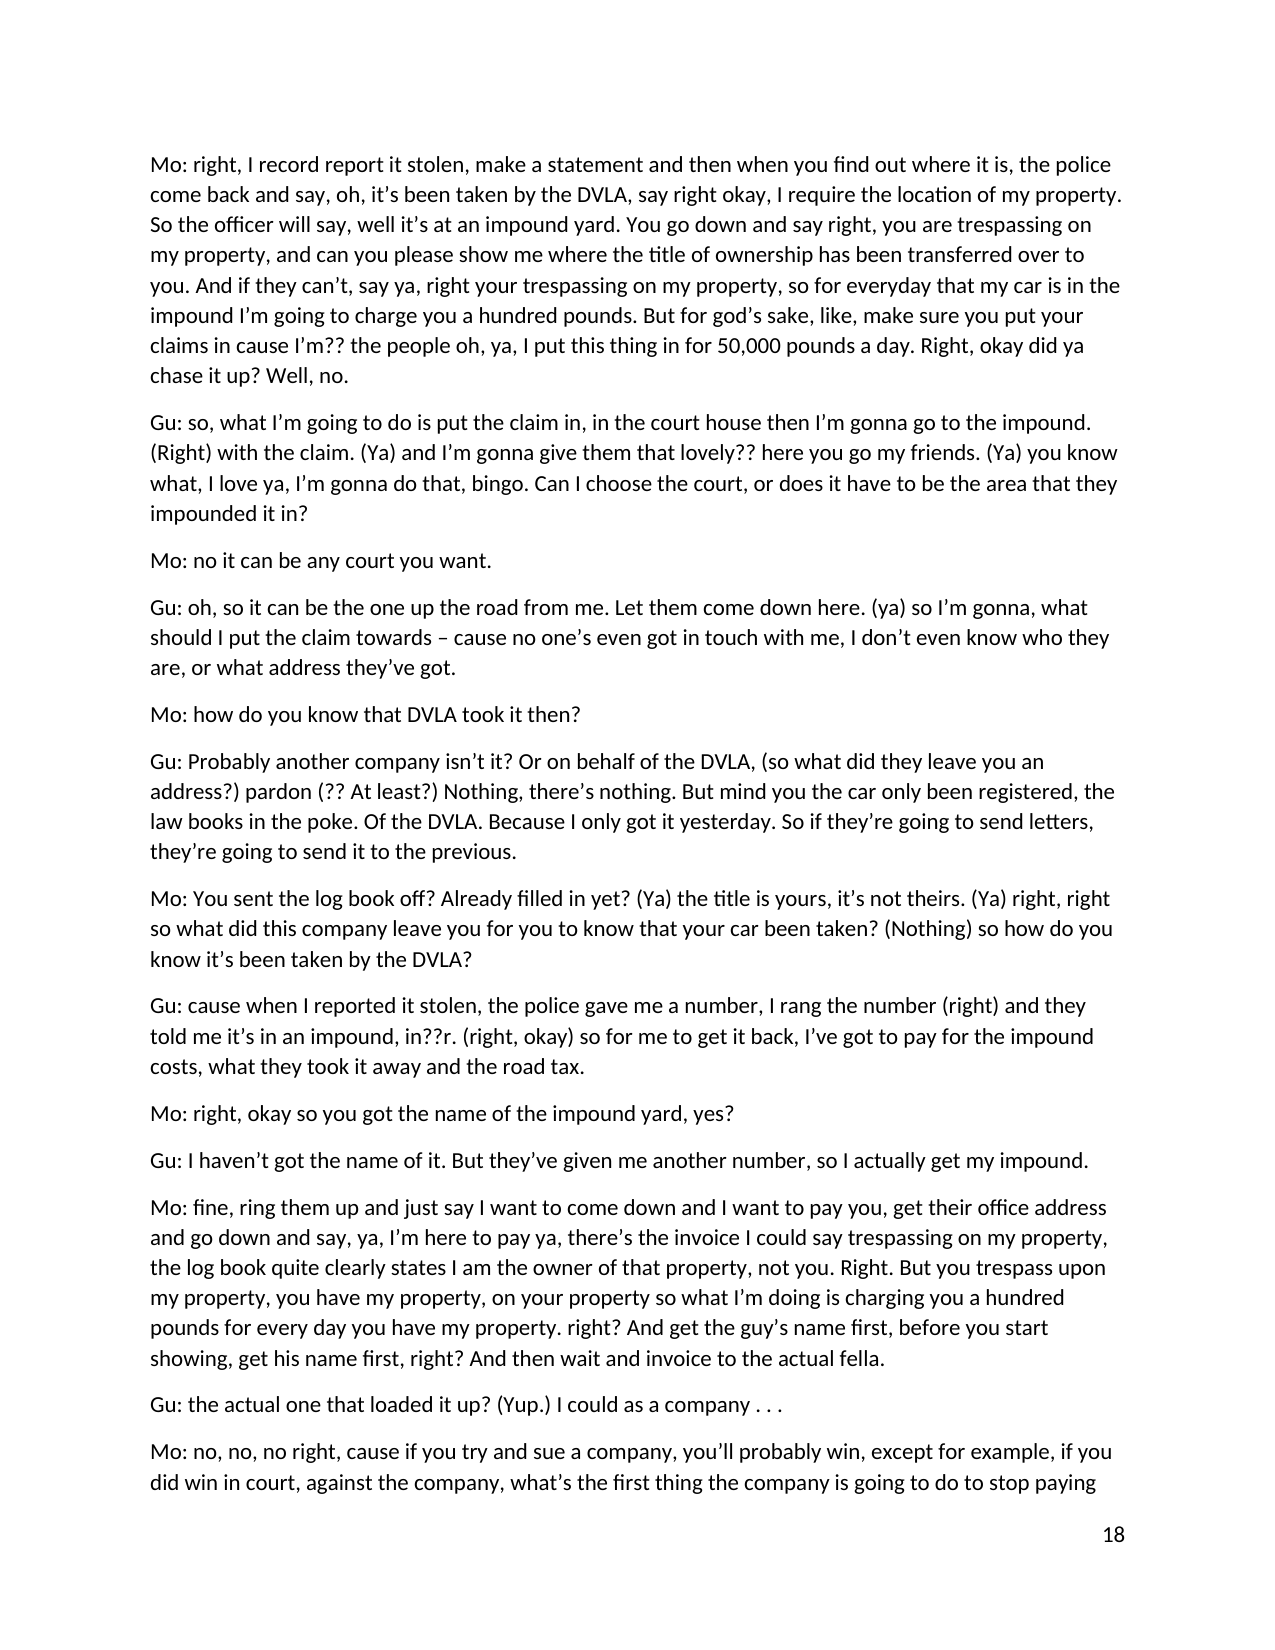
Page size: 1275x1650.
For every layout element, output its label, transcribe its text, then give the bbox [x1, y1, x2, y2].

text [150, 1437, 1125, 1496]
text Gu: the actual one that loaded it up? (Yup.) I could as a company . . . [150, 1391, 1125, 1419]
text Mo: You sent the log book off? Already filled in yet? (Ya) the title is yours, it’s not theirs. (Ya) right, right so what did this company leave you for you to know that your car been taken? (Nothing) so how do you know it’s been taken by the DVLA? [150, 884, 1125, 973]
text Mo: right, I record report it stolen, make a statement and then when you find out where it is, the police come back and say, oh, it’s been taken by the DVLA, say right okay, I require the location of my property. So the officer will say, well it’s at an impound yard. You go down and say right, you are trespassing on my property, and can you please show me where the title of ownership has been transferred over to you. And if they can’t, say ya, right your trespassing on my property, so for everyday that my car is in the impound I’m going to charge you a hundred pounds. But for god’s sake, like, make sure you put your claims in cause I’m?? the people oh, ya, I put this thing in for 50,000 pounds a day. Right, okay did ya chase it up? Well, no. [150, 150, 1125, 389]
text Mo: no it can be any court you want. [150, 546, 1125, 574]
text Gu: so, what I’m going to do is put the claim in, in the court house then I’m gonna go to the impound. (Right) with the claim. (Ya) and I’m gonna give them that lovely?? here you go my friends. (Ya) you know what, I love ya, I’m gonna do that, bingo. Can I choose the court, or does it have to be the area that they impounded it in? [150, 408, 1125, 527]
text Mo: fine, ring them up and just say I want to come down and I want to pay you, get their office address and go down and say, ya, I’m here to pay ya, there’s the invoice I could say trespassing on my property, the log book quite clearly states I am the owner of that property, not you. Right. But you trespass upon my property, you have my property, on your property so what I’m doing is charging you a hundred pounds for every day you have my property. right? And get the guy’s name first, before you start showing, get his name first, right? And then wait and invoice to the actual fella. [150, 1193, 1125, 1372]
text Gu: cause when I reported it stolen, the police gave me a number, I rang the number (right) and they told me it’s in an impound, in??r. (right, okay) so for me to get it back, I’ve got to pay for the impound costs, what they took it away and the road tax. [150, 992, 1125, 1080]
text Gu: Probably another company isn’t it? Or on behalf of the DVLA, (so what did they leave you an address?) pardon (?? At least?) Nothing, there’s nothing. But mind you the car only been registered, the law books in the poke. Of the DVLA. Because I only got it yesterday. So if they’re going to send letters, they’re going to send it to the previous. [150, 747, 1125, 866]
text Mo: how do you know that DVLA took it then? [150, 700, 1125, 728]
text Gu: oh, so it can be the one up the road from me. Let them come down here. (ya) so I’m gonna, what should I put the claim towards – cause no one’s even got in touch with me, I don’t even know who they are, or what address they’ve got. [150, 593, 1125, 681]
text Gu: I haven’t got the name of it. But they’ve given me another number, so I actually get my impound. [150, 1146, 1125, 1174]
text Mo: right, okay so you got the name of the impound yard, yes? [150, 1099, 1125, 1127]
